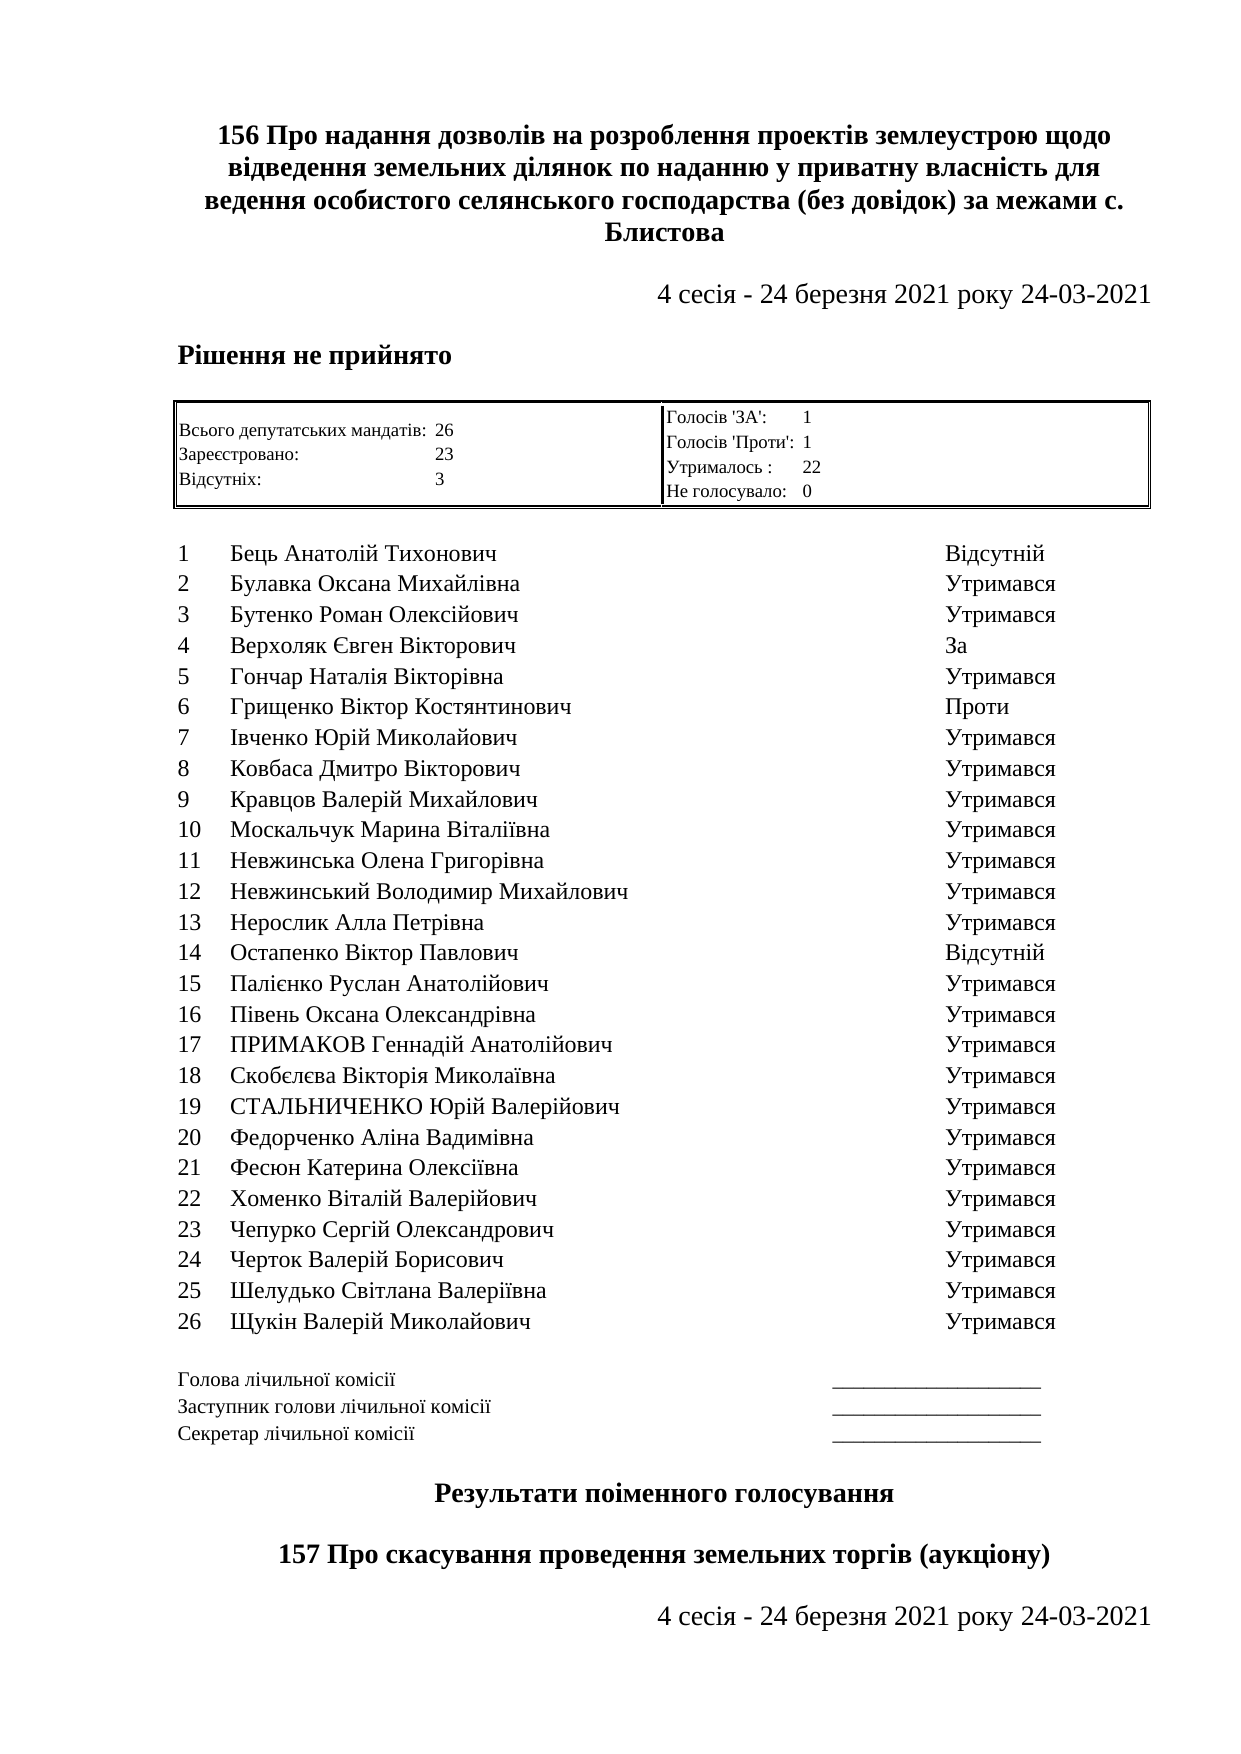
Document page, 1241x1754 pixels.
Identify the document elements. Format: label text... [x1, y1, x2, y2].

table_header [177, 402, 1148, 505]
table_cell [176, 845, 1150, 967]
text 4 сесія - 24 березня 2021 року 24-03-2021 [177, 277, 1152, 309]
text 157 Про скасування проведення земельних торгів (аукціону) [177, 1537, 1152, 1569]
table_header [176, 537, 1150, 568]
text Рішення не прийнято [177, 338, 1152, 371]
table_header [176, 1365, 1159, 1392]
text 156 Про надання дозволів на розроблення проектів землеустрою щодо відведення земельних ділянок по наданню у приватну власність для ведення особистого селянського господарства (без довідок) за межами с. Блистова [177, 118, 1152, 248]
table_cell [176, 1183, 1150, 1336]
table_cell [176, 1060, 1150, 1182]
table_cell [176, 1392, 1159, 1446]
text Результати поіменного голосування [177, 1476, 1152, 1508]
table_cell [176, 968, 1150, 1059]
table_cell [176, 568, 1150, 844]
text 4 сесія - 24 березня 2021 року 24-03-2021 [177, 1599, 1152, 1631]
